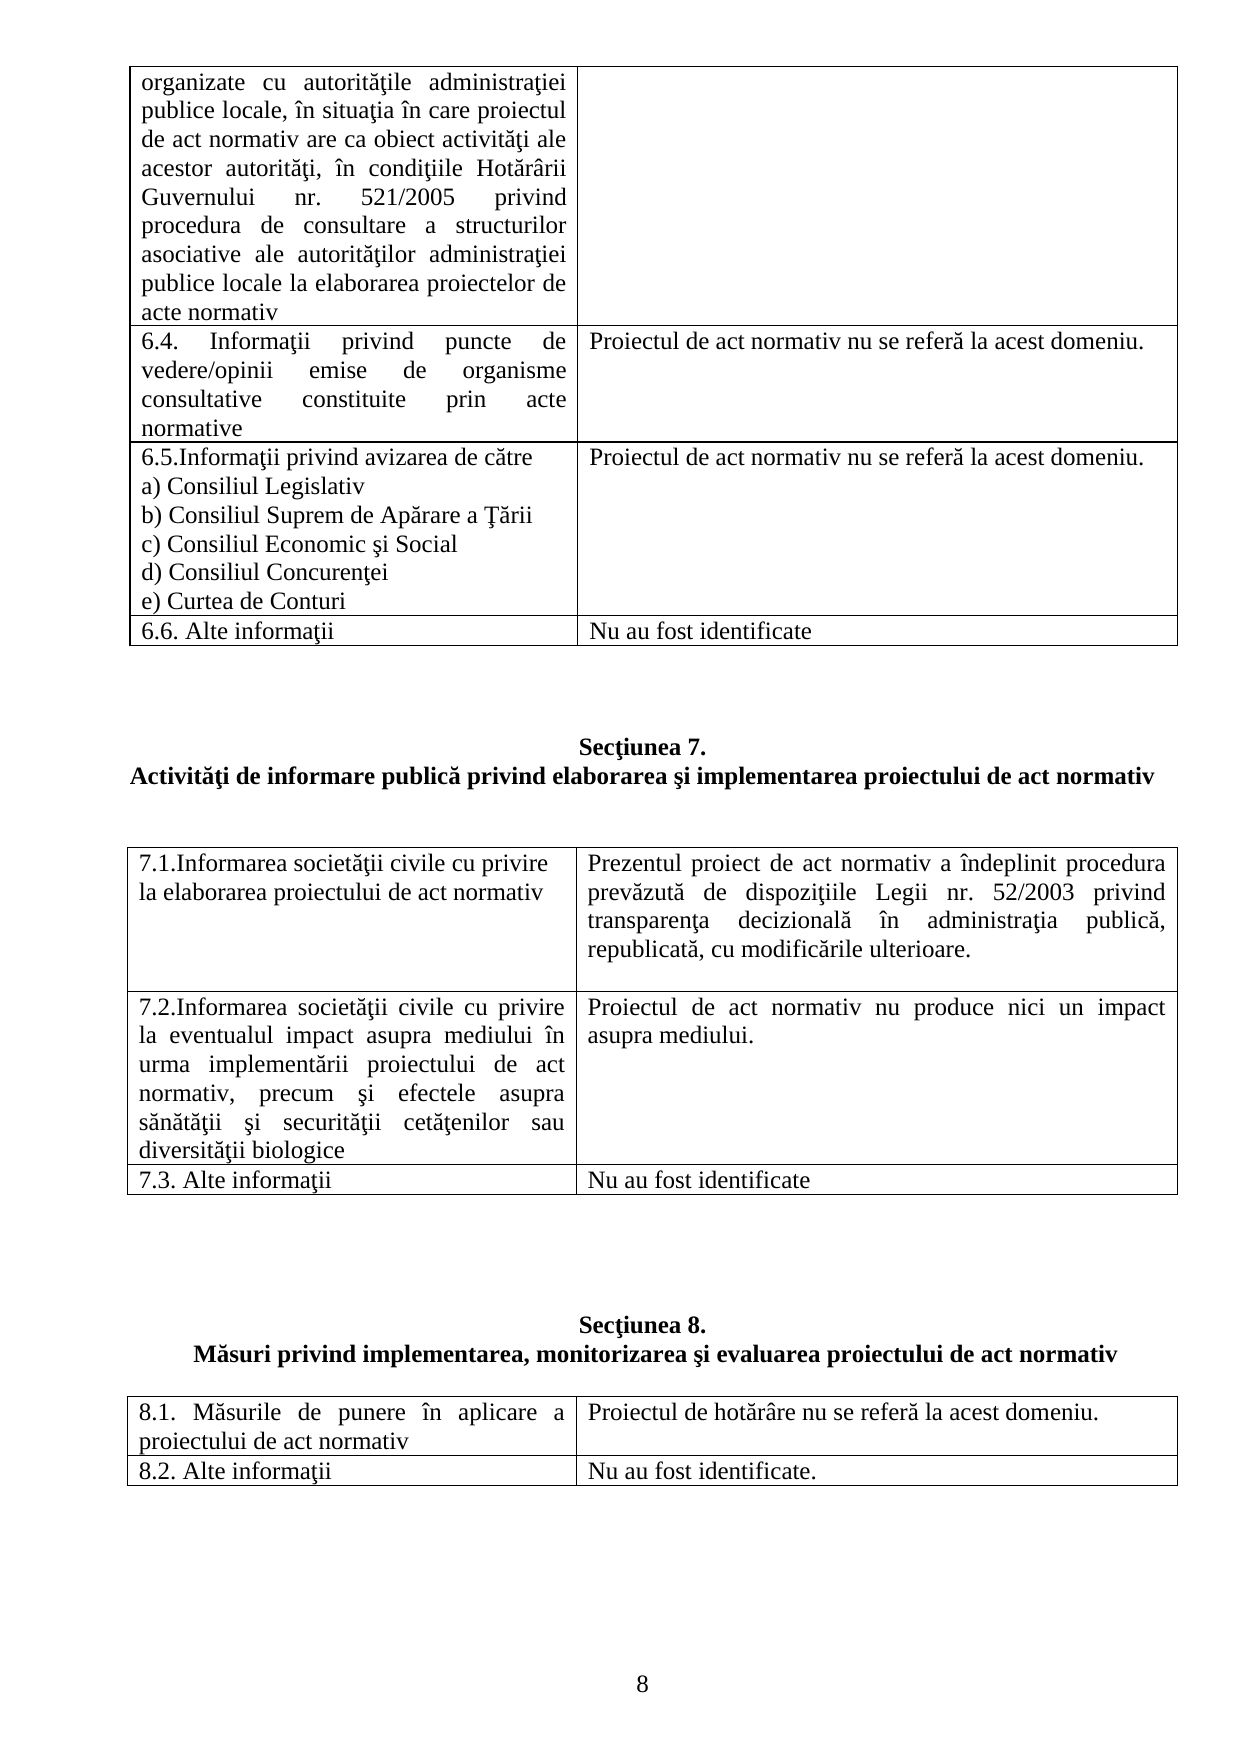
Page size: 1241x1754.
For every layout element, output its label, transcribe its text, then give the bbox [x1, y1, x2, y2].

table_cell Nu au fost identificate [577, 1165, 1177, 1194]
table_cell Proiectul de act normativ nu produce nici un impact asupra mediului. [577, 992, 1177, 1164]
text Secţiunea 8. [118, 1310, 1166, 1339]
table_cell 7.3. Alte informaţii [128, 1165, 576, 1194]
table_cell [131, 67, 577, 325]
table_cell 8.2. Alte informaţii [128, 1456, 576, 1484]
text Măsuri privind implementarea, monitorizarea şi evaluarea proiectului de act normativ [193, 1339, 1166, 1367]
text Secţiunea 7. [118, 732, 1166, 761]
table_cell 7.2.Informarea societăţii civile cu privire la eventualul impact asupra mediului în urma implementării proiectului de act normativ, precum şi efectele asupra sănătăţii şi securităţii cetăţenilor sau diversităţii biologice [128, 992, 576, 1164]
table_cell 6.4. Informaţii privind puncte de vedere/opinii emise de organisme consultative constituite prin acte normative [131, 326, 577, 441]
table_header Proiectul de hotărâre nu se referă la acest domeniu. [577, 1397, 1177, 1455]
table_cell 6.5.Informaţii privind avizarea de către a) Consiliul Legislativ b) Consiliul Suprem de Apărare a Ţării c) Consiliul Economic şi Social d) Consiliul Concurenţei e) Curtea de Conturi [131, 443, 577, 615]
table_cell 6.6. Alte informaţii [131, 616, 577, 645]
table_cell Proiectul de act normativ nu se referă la acest domeniu. [578, 443, 1177, 615]
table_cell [578, 67, 1177, 325]
table_cell Nu au fost identificate. [577, 1456, 1177, 1484]
table_header 8.1. Măsurile de punere în aplicare a proiectului de act normativ [128, 1397, 576, 1455]
table_header 7.1.Informarea societăţii civile cu privire la elaborarea proiectului de act normativ [128, 848, 576, 991]
table_cell Nu au fost identificate [578, 616, 1177, 645]
table_cell Proiectul de act normativ nu se referă la acest domeniu. [578, 326, 1177, 441]
text Activităţi de informare publică privind elaborarea şi implementarea proiectului de act normativ [118, 761, 1166, 789]
table_header Prezentul proiect de act normativ a îndeplinit procedura prevăzută de dispoziţiile Legii nr. 52/2003 privind transparenţa decizională în administraţia publică, republicată, cu modificările ulterioare. [577, 848, 1177, 991]
